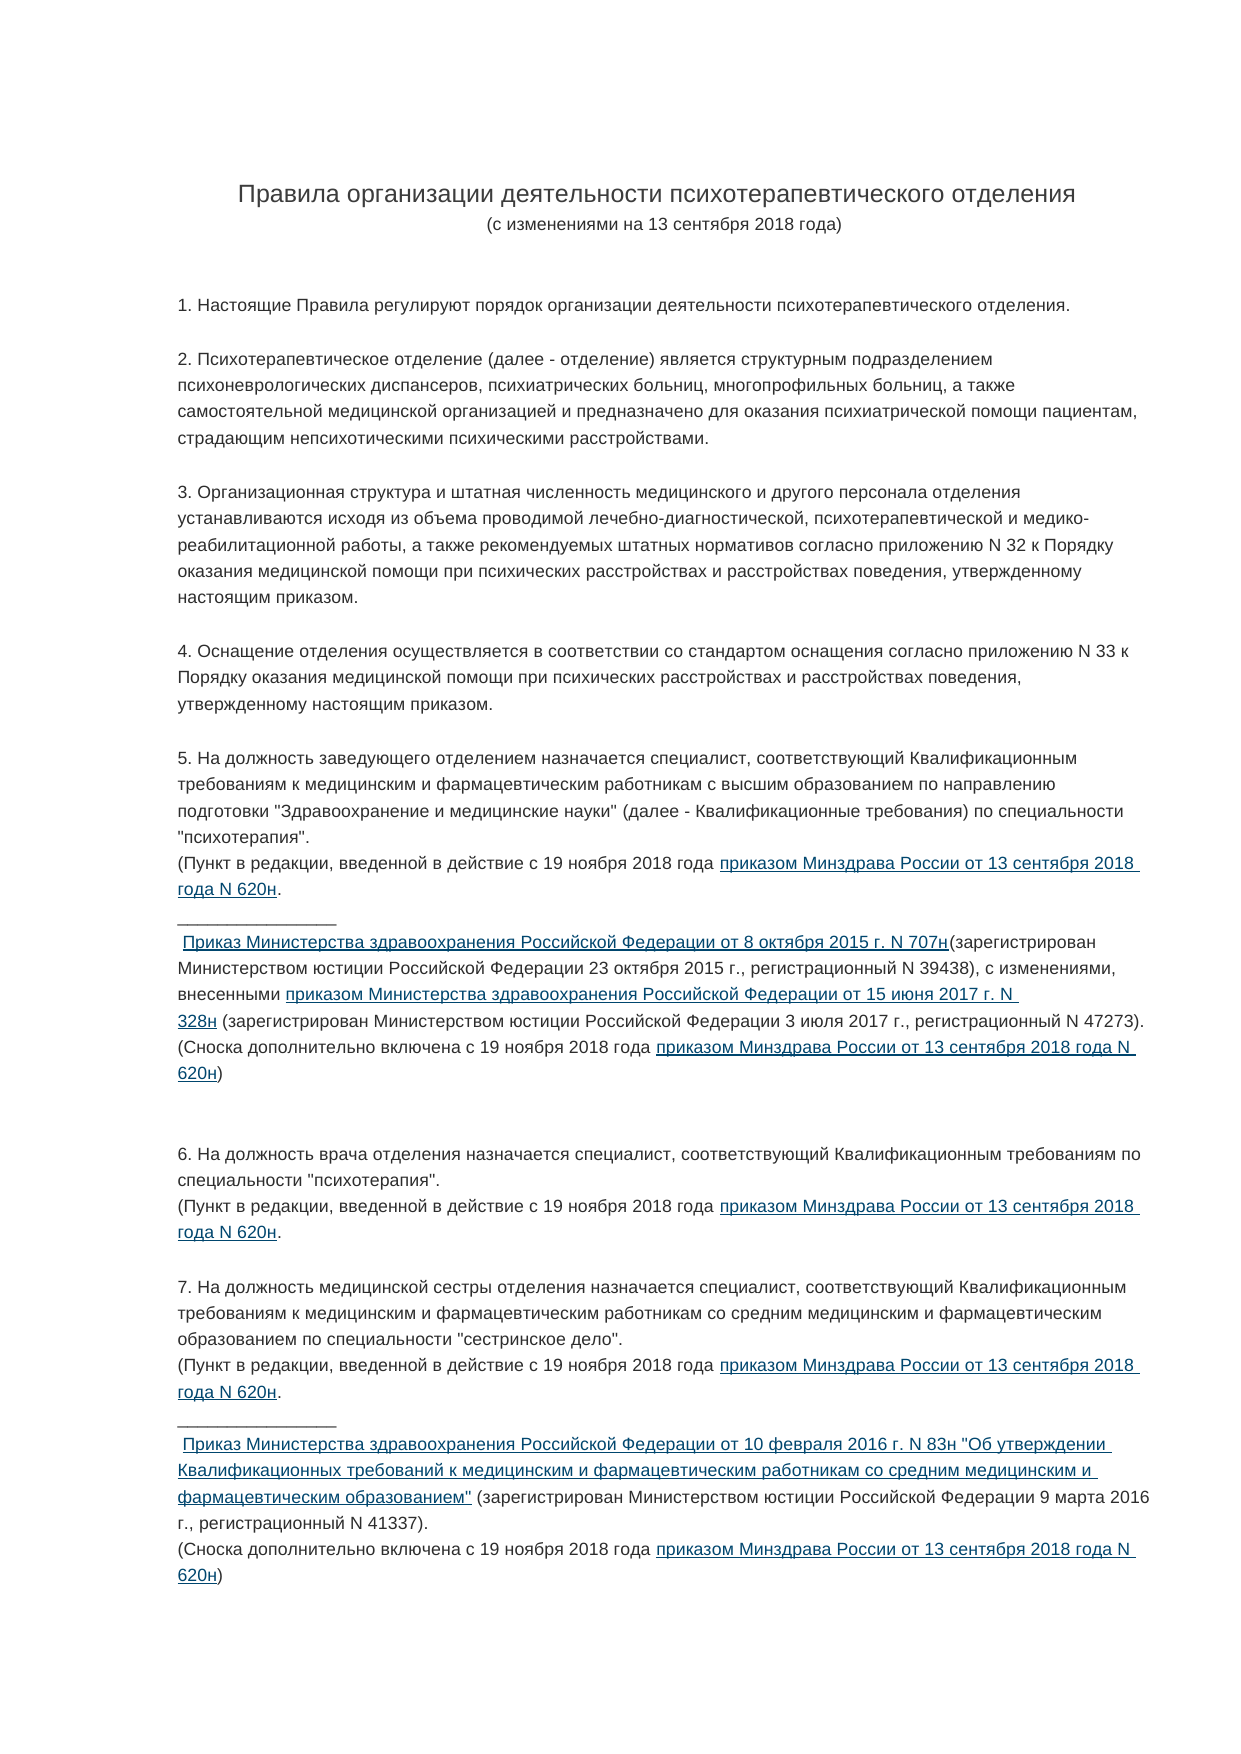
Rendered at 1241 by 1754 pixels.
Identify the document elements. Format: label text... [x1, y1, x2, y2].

text 2. Психотерапевтическое отделение (далее - отделение) является структурным подразделением психоневрологических диспансеров, психиатрических больниц, многопрофильных больниц, а также самостоятельной медицинской организацией и предназначено для оказания психиатрической помощи пациентам, страдающим непсихотическими психическими расстройствами. [177, 343, 1152, 476]
text 3. Организационная структура и штатная численность медицинского и другого персонала отделения устанавливаются исходя из объема проводимой лечебно-диагностической, психотерапевтической и медико-реабилитационной работы, а также рекомендуемых штатных нормативов согласно приложению N 32 к Порядку оказания медицинской помощи при психических расстройствах и расстройствах поведения, утвержденному настоящим приказом. [177, 476, 1152, 635]
text 4. Оснащение отделения осуществляется в соответствии со стандартом оснащения согласно приложению N 33 к Порядку оказания медицинской помощи при психических расстройствах и расстройствах поведения, утвержденному настоящим приказом. [177, 635, 1152, 742]
text 1. Настоящие Правила регулируют порядок организации деятельности психотерапевтического отделения. [177, 289, 1152, 343]
text 5. На должность заведующего отделением назначается специалист, соответствующий Квалификационным требованиям к медицинским и фармацевтическим работникам с высшим образованием по направлению подготовки "Здравоохранение и медицинские науки" (далее - Квалификационные требования) по специальности "психотерапия". (Пункт в редакции, введенной в действие с 19 ноября 2018 года приказом Минздрава России от 13 сентября 2018 года N 620н. ________________ Приказ Министерства здравоохранения Российской Федерации от 8 октября 2015 г. N 707н(зарегистрирован Министерством юстиции Российской Федерации 23 октября 2015 г., регистрационный N 39438), с изменениями, внесенными приказом Министерства здравоохранения Российской Федерации от 15 июня 2017 г. N 328н (зарегистрирован Министерством юстиции Российской Федерации 3 июля 2017 г., регистрационный N 47273). (Сноска дополнительно включена с 19 ноября 2018 года приказом Минздрава России от 13 сентября 2018 года N 620н) [177, 742, 1152, 1137]
text Правила организации деятельности психотерапевтического отделения [177, 118, 1152, 208]
text 6. На должность врача отделения назначается специалист, соответствующий Квалификационным требованиям по специальности "психотерапия". (Пункт в редакции, введенной в действие с 19 ноября 2018 года приказом Минздрава России от 13 сентября 2018 года N 620н. [177, 1137, 1152, 1271]
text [177, 1271, 1152, 1586]
text (с изменениями на 13 сентября 2018 года) [177, 208, 1152, 234]
